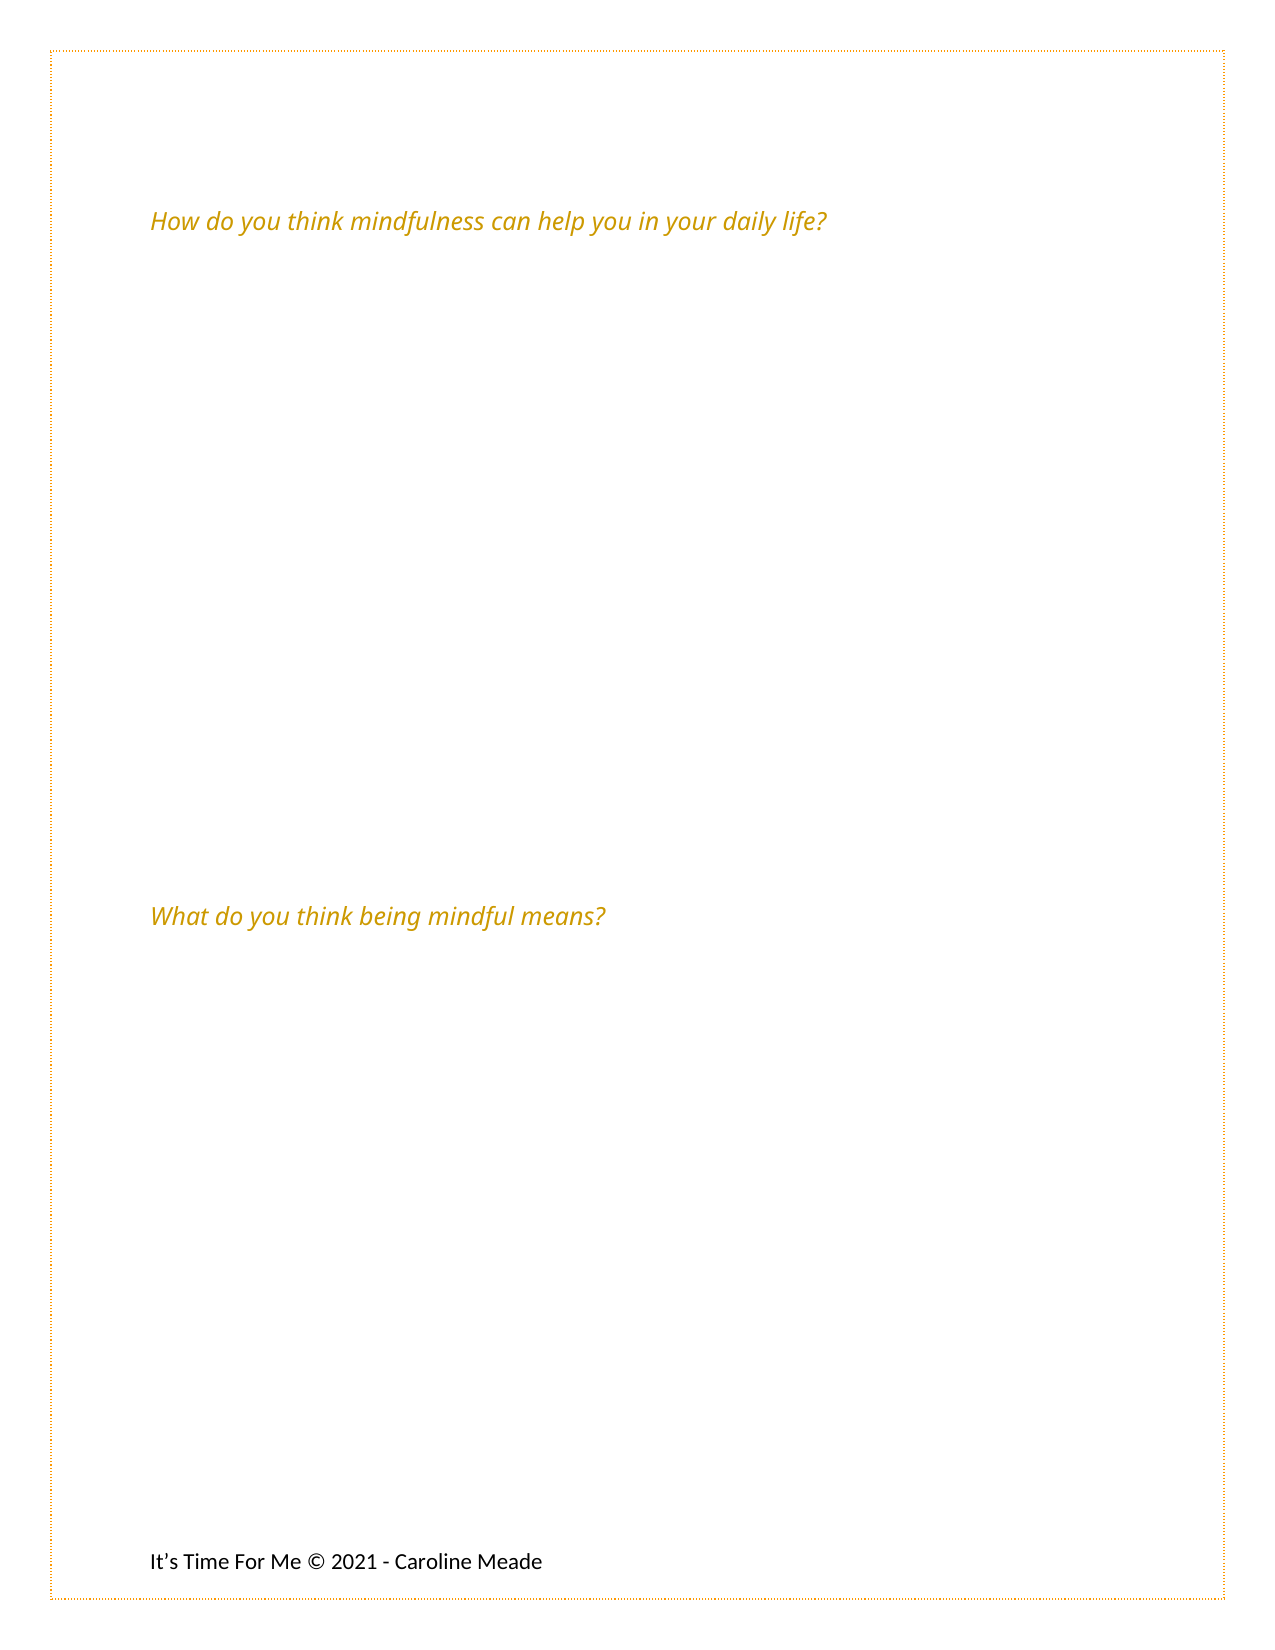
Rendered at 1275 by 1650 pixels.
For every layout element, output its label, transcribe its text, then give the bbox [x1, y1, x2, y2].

text How do you think mindfulness can help you in your daily life? [150, 203, 1125, 237]
text What do you think being mindful means? [150, 898, 1125, 932]
